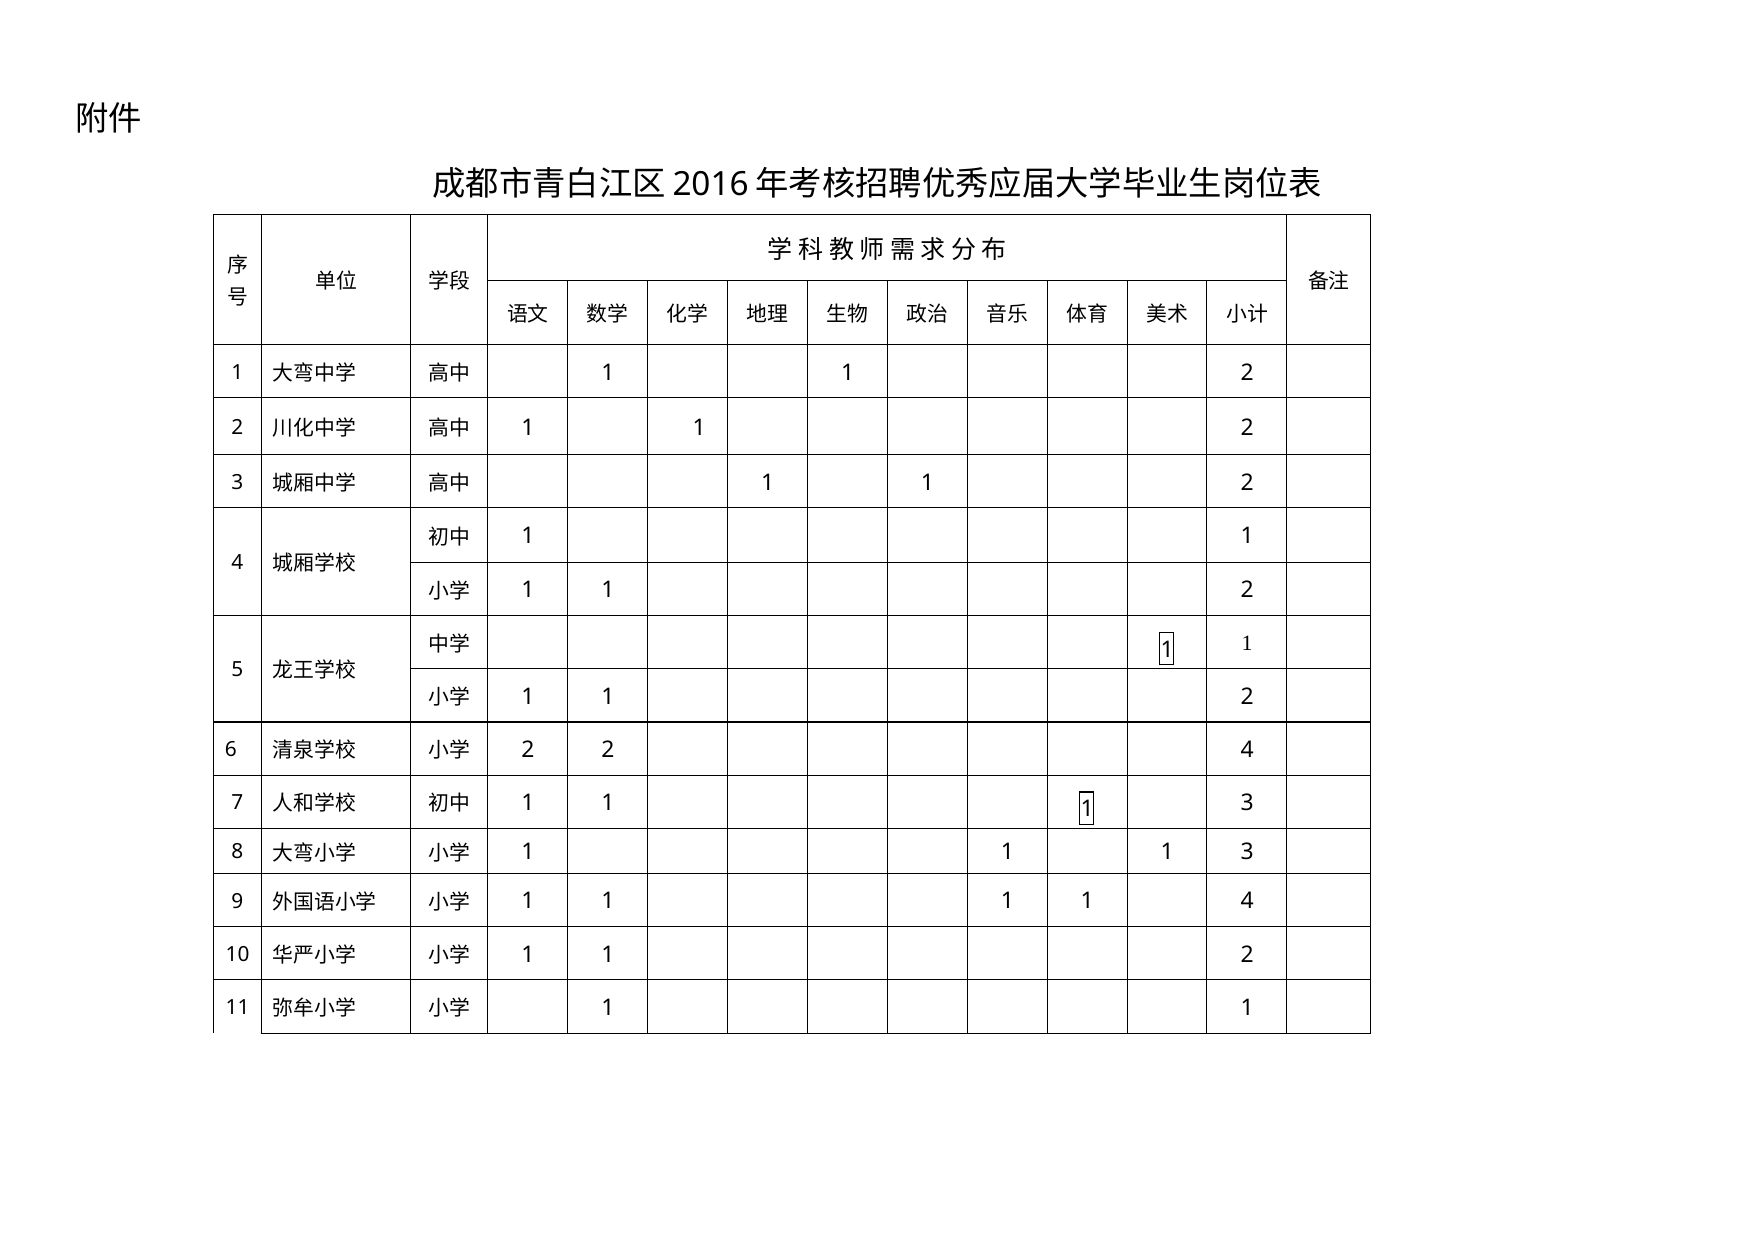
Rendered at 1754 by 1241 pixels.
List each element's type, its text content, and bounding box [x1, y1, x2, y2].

table_cell [888, 616, 967, 668]
table_header 单位 [262, 215, 410, 344]
table_cell 美术 [1128, 281, 1206, 344]
table_cell 初中 [411, 776, 487, 828]
table_cell [808, 398, 887, 454]
table_cell [648, 563, 727, 615]
table_cell 4 [1207, 874, 1286, 926]
table_cell [728, 723, 807, 774]
table_cell [1048, 455, 1127, 507]
table_cell 1 [1207, 508, 1286, 562]
table_cell [1128, 776, 1206, 828]
table_cell 1 [968, 874, 1047, 926]
table_header 学段 [411, 215, 487, 344]
table_cell [488, 980, 567, 1032]
table_header 学 科 教 师 需 求 分 布 [488, 215, 1286, 280]
table_cell [1048, 723, 1127, 774]
table_cell [968, 616, 1047, 668]
table_cell [808, 723, 887, 774]
table_cell [488, 345, 567, 397]
table_cell 龙王学校 [262, 616, 410, 721]
table_cell [808, 874, 887, 926]
table_cell [728, 345, 807, 397]
table_cell 2 [568, 723, 647, 774]
table_cell 体育 [1048, 281, 1127, 344]
table_cell [728, 669, 807, 721]
table_cell [488, 616, 567, 668]
table_cell 1 [1048, 776, 1127, 828]
table_cell 小学 [411, 829, 487, 873]
table_cell [968, 508, 1047, 562]
table_cell 9 [214, 874, 261, 926]
table_cell [1048, 398, 1127, 454]
table_cell 7 [214, 776, 261, 828]
table_cell 生物 [808, 281, 887, 344]
table_cell [808, 927, 887, 979]
table_cell 1 [568, 776, 647, 828]
table_cell 1 [214, 345, 261, 397]
table_cell 地理 [728, 281, 807, 344]
table_cell [1287, 980, 1370, 1032]
table_cell 2 [1207, 563, 1286, 615]
table_cell [568, 398, 647, 454]
table_cell [648, 616, 727, 668]
table_cell [808, 669, 887, 721]
table_cell [1128, 508, 1206, 562]
table_cell 1 [488, 563, 567, 615]
table_cell 2 [1207, 455, 1286, 507]
table_cell [728, 616, 807, 668]
table_cell 4 [1207, 723, 1286, 774]
table_cell [808, 508, 887, 562]
table_cell 音乐 [968, 281, 1047, 344]
table_cell [888, 398, 967, 454]
table_cell 城厢中学 [262, 455, 410, 507]
table_cell [808, 616, 887, 668]
table_cell 人和学校 [262, 776, 410, 828]
table_cell [968, 455, 1047, 507]
table_cell [888, 508, 967, 562]
table_cell 小计 [1207, 281, 1286, 344]
table_cell 小学 [411, 563, 487, 615]
table_cell [888, 980, 967, 1032]
table_cell [648, 927, 727, 979]
table_cell 2 [1207, 669, 1286, 721]
table_cell [968, 345, 1047, 397]
table_cell [1128, 345, 1206, 397]
table_cell 小学 [411, 669, 487, 721]
table_cell [1128, 927, 1206, 979]
table_cell 清泉学校 [262, 723, 410, 774]
table_cell [648, 455, 727, 507]
table_cell [1048, 508, 1127, 562]
table_cell 1 [488, 927, 567, 979]
table_cell 语文 [488, 281, 567, 344]
table_cell 外国语小学 [262, 874, 410, 926]
table_cell [648, 723, 727, 774]
table_cell 2 [214, 398, 261, 454]
table_cell 3 [214, 455, 261, 507]
table_cell 华严小学 [262, 927, 410, 979]
table_cell [488, 455, 567, 507]
table_cell 1 [488, 776, 567, 828]
table_cell [968, 776, 1047, 828]
table_cell [968, 927, 1047, 979]
table_cell [648, 829, 727, 873]
table_cell 1 [728, 455, 807, 507]
table_cell [1048, 829, 1127, 873]
table_cell 大弯小学 [262, 829, 410, 873]
table_cell [1287, 345, 1370, 397]
table_cell 1 [488, 829, 567, 873]
table_cell 3 [1207, 776, 1286, 828]
table_cell [1287, 563, 1370, 615]
table_cell 1 [568, 563, 647, 615]
table_cell [1287, 398, 1370, 454]
table_cell 川化中学 [262, 398, 410, 454]
table_cell 1 [1207, 980, 1286, 1032]
table_cell 小学 [411, 980, 487, 1032]
table_cell [568, 455, 647, 507]
table_cell 2 [1207, 345, 1286, 397]
table_cell 1 [568, 927, 647, 979]
table_cell [888, 669, 967, 721]
table_cell 10 [214, 927, 261, 979]
table_cell 小学 [411, 723, 487, 774]
table_cell [1048, 927, 1127, 979]
table_header 序号 [214, 215, 261, 344]
table_cell [888, 723, 967, 774]
table_cell [728, 829, 807, 873]
table_cell [1128, 669, 1206, 721]
table_cell [888, 829, 967, 873]
table_cell [648, 776, 727, 828]
table_cell [728, 563, 807, 615]
table_cell 高中 [411, 455, 487, 507]
table_cell [648, 980, 727, 1032]
table_cell 小学 [411, 927, 487, 979]
table_cell [728, 980, 807, 1032]
table_cell 政治 [888, 281, 967, 344]
table_cell [1287, 829, 1370, 873]
table_cell 1 [488, 398, 567, 454]
table_cell [1128, 563, 1206, 615]
table_cell [1287, 776, 1370, 828]
table_cell [648, 345, 727, 397]
table_cell 1 [488, 508, 567, 562]
table_cell [1048, 616, 1127, 668]
table_cell 小学 [411, 874, 487, 926]
table_cell 高中 [411, 345, 487, 397]
table_header 备注 [1287, 215, 1370, 344]
table_cell 8 [214, 829, 261, 873]
table_cell 1 [1207, 616, 1286, 668]
table_cell [808, 455, 887, 507]
table_cell 初中 [411, 508, 487, 562]
table_cell 1 [568, 980, 647, 1032]
table_cell [968, 723, 1047, 774]
table_cell [728, 398, 807, 454]
table_cell 中学 [411, 616, 487, 668]
table_cell 城厢学校 [262, 508, 410, 615]
table_cell 6 [214, 723, 261, 774]
table_cell [568, 829, 647, 873]
table_cell 1 [488, 874, 567, 926]
table_cell [1128, 455, 1206, 507]
table_cell 弥牟小学 [262, 980, 410, 1032]
table_cell [808, 980, 887, 1032]
table_cell 11 [214, 980, 261, 1032]
table_cell [968, 980, 1047, 1032]
table_cell [888, 927, 967, 979]
table_cell 5 [214, 616, 261, 721]
table_cell [1048, 669, 1127, 721]
table_cell 3 [1207, 829, 1286, 873]
table_cell 化学 [648, 281, 727, 344]
table_cell [568, 508, 647, 562]
table_cell 数学 [568, 281, 647, 344]
table_cell [1287, 455, 1370, 507]
table_cell [808, 563, 887, 615]
table_cell [648, 508, 727, 562]
table_cell 1 [568, 669, 647, 721]
table_cell [1128, 398, 1206, 454]
text 成都市青白江区2016年考核招聘优秀应届大学毕业生岗位表 [75, 149, 1679, 214]
table_cell [968, 669, 1047, 721]
table_cell 1 [968, 829, 1047, 873]
table_cell 2 [1207, 398, 1286, 454]
table_cell [888, 776, 967, 828]
table_cell [808, 829, 887, 873]
table_cell [1128, 723, 1206, 774]
table_cell [648, 874, 727, 926]
table_cell [728, 874, 807, 926]
table_cell 4 [214, 508, 261, 615]
table_cell [888, 345, 967, 397]
table_cell [888, 563, 967, 615]
table_cell 1 [1128, 829, 1206, 873]
table_cell 2 [488, 723, 567, 774]
table_cell [1287, 723, 1370, 774]
table_cell 1 [1128, 616, 1206, 668]
table_cell [888, 874, 967, 926]
table_cell [728, 776, 807, 828]
table_cell 2 [1207, 927, 1286, 979]
text 附件 [75, 84, 1679, 149]
table_cell [1287, 616, 1370, 668]
table_cell [1048, 345, 1127, 397]
table_cell [1287, 927, 1370, 979]
table_cell [808, 776, 887, 828]
table_cell [1287, 874, 1370, 926]
table_cell 1 [808, 345, 887, 397]
table_cell [1128, 980, 1206, 1032]
table_cell 高中 [411, 398, 487, 454]
table_cell [1287, 669, 1370, 721]
table_cell [728, 927, 807, 979]
table_cell [568, 616, 647, 668]
table_cell 1 [1048, 874, 1127, 926]
table_cell 大弯中学 [262, 345, 410, 397]
table_cell [1128, 874, 1206, 926]
table_cell [968, 398, 1047, 454]
table_cell [728, 508, 807, 562]
table_cell 1 [488, 669, 567, 721]
table_cell [648, 669, 727, 721]
table_cell 1 [568, 874, 647, 926]
table_cell [1287, 508, 1370, 562]
table_cell [1048, 563, 1127, 615]
table_cell 1 [888, 455, 967, 507]
table_cell 1 [568, 345, 647, 397]
table_cell [968, 563, 1047, 615]
table_cell [1048, 980, 1127, 1032]
table_cell 1 [648, 398, 727, 454]
